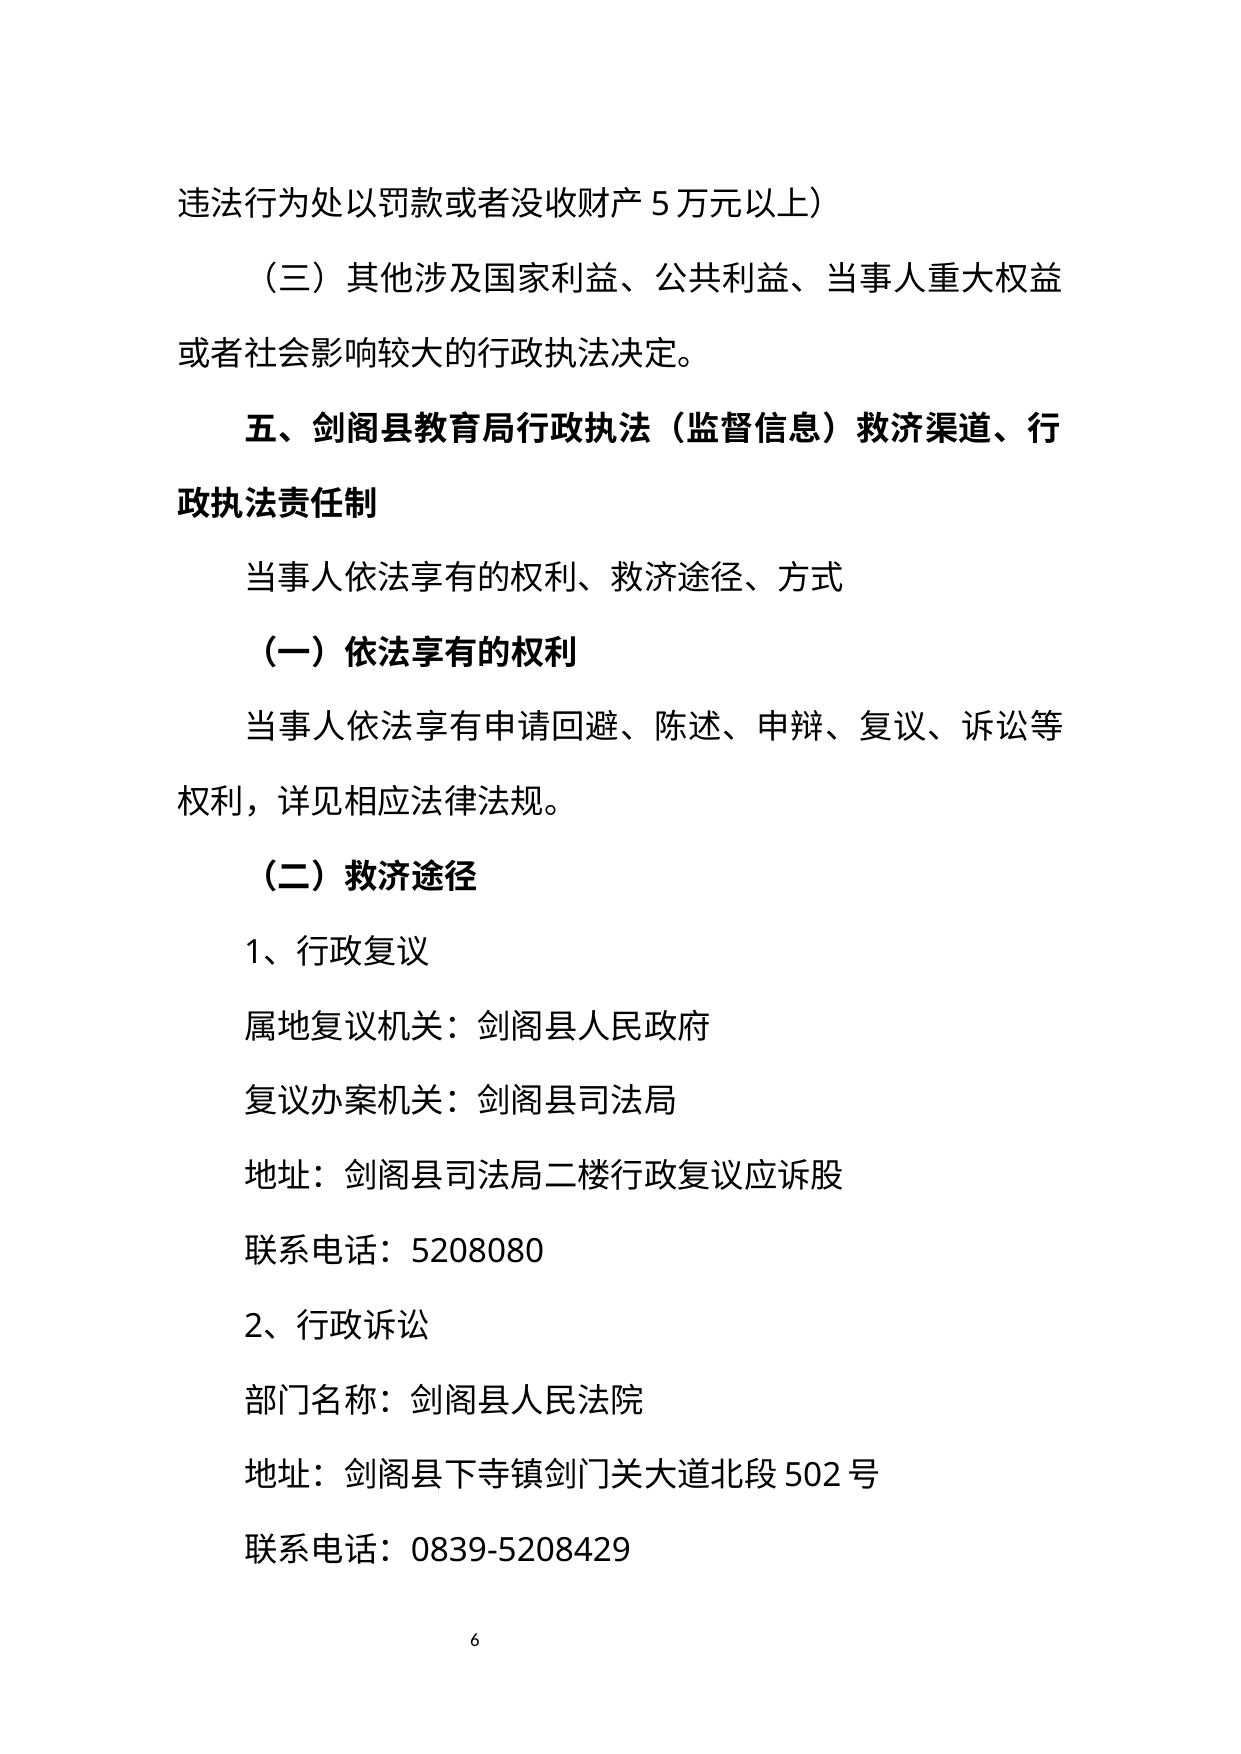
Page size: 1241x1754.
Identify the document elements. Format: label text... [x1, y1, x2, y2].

text 五、剑阁县教育局行政执法（监督信息）救济渠道、行政执法责任制 [177, 402, 1063, 524]
text 当事人依法享有申请回避、陈述、申辩、复议、诉讼等权利，详见相应法律法规。 [177, 700, 1063, 823]
text （三）其他涉及国家利益、公共利益、当事人重大权益或者社会影响较大的行政执法决定。 [177, 252, 1063, 375]
text 部门名称：剑阁县人民法院 [177, 1373, 1063, 1422]
text 当事人依法享有的权利、救济途径、方式 [177, 551, 1063, 599]
text 复议办案机关：剑阁县司法局 [177, 1074, 1063, 1122]
text 属地复议机关：剑阁县人民政府 [177, 999, 1063, 1048]
text 地址：剑阁县下寺镇剑门关大道北段502号 [177, 1448, 1063, 1497]
text 1、行政复议 [177, 924, 1063, 973]
text （一）依法享有的权利 [177, 626, 1063, 674]
text 2、行政诉讼 [177, 1298, 1063, 1347]
text 地址：剑阁县司法局二楼行政复议应诉股 [177, 1149, 1063, 1197]
text 联系电话：5208080 [177, 1223, 1063, 1272]
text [177, 177, 1063, 226]
text 联系电话：0839-5208429 [177, 1523, 1063, 1572]
text （二）救济途径 [177, 850, 1063, 898]
